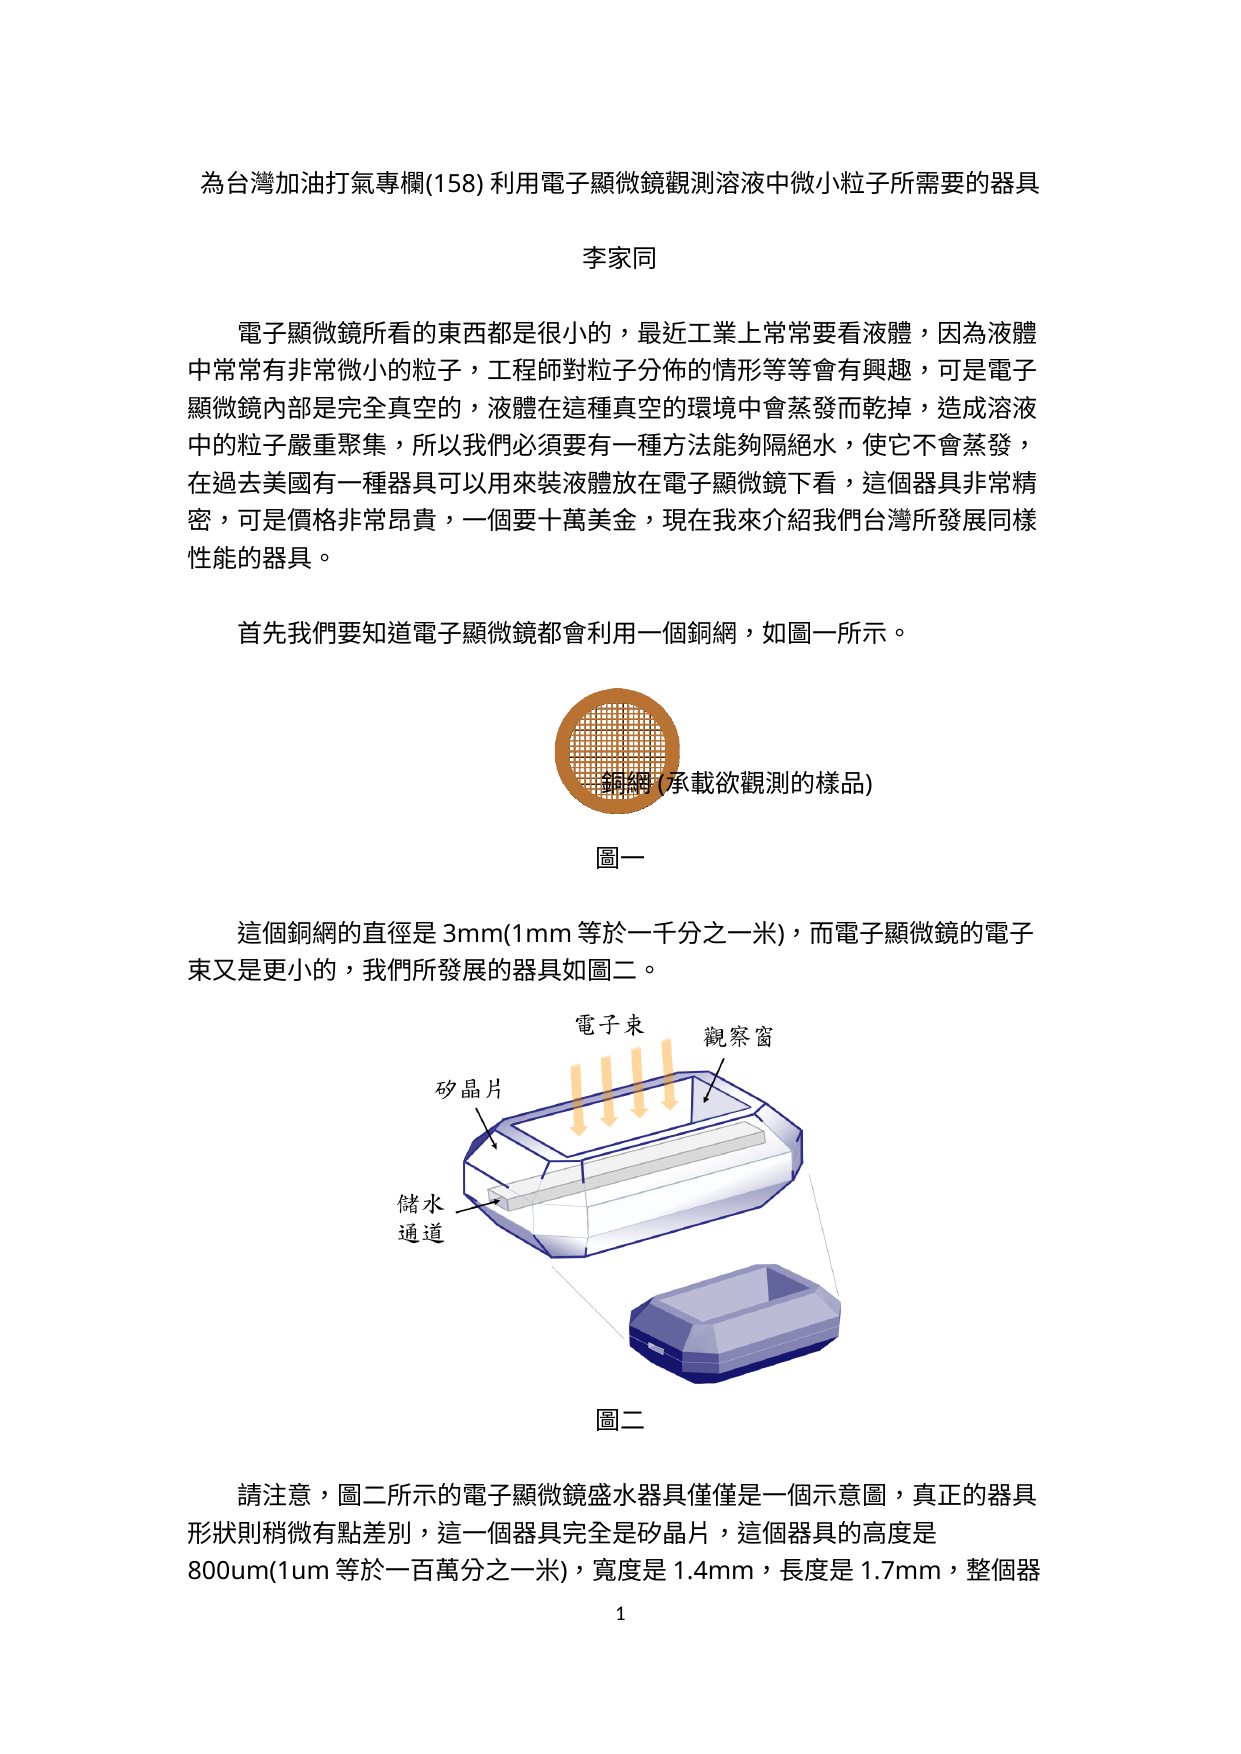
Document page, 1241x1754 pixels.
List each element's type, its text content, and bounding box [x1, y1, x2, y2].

text 電子顯微鏡所看的東西都是很小的，最近工業上常常要看液體，因為液體中常常有非常微小的粒子，工程師對粒子分佈的情形等等會有興趣，可是電子顯微鏡內部是完全真空的，液體在這種真空的環境中會蒸發而乾掉，造成溶液中的粒子嚴重聚集，所以我們必須要有一種方法能夠隔絕水，使它不會蒸發，在過去美國有一種器具可以用來裝液體放在電子顯微鏡下看，這個器具非常精密，可是價格非常昂貴，一個要十萬美金，現在我來介紹我們台灣所發展同樣性能的器具。 [187, 312, 1053, 575]
text 圖二 [187, 1400, 1053, 1437]
picture [554, 688, 680, 762]
text 首先我們要知道電子顯微鏡都會利用一個銅網，如圖一所示。 [187, 612, 1053, 650]
text 圖一 [187, 837, 1053, 875]
picture [554, 800, 680, 814]
picture [393, 1011, 847, 1389]
text 為台灣加油打氣專欄(158) 利用電子顯微鏡觀測溶液中微小粒子所需要的器具 [187, 162, 1053, 200]
text 銅網 (承載欲觀測的樣品) [187, 762, 1053, 800]
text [187, 1475, 1053, 1587]
text 李家同 [187, 237, 1053, 275]
text 這個銅網的直徑是3mm(1mm等於一千分之一米)，而電子顯微鏡的電子束又是更小的，我們所發展的器具如圖二。 [187, 912, 1053, 987]
